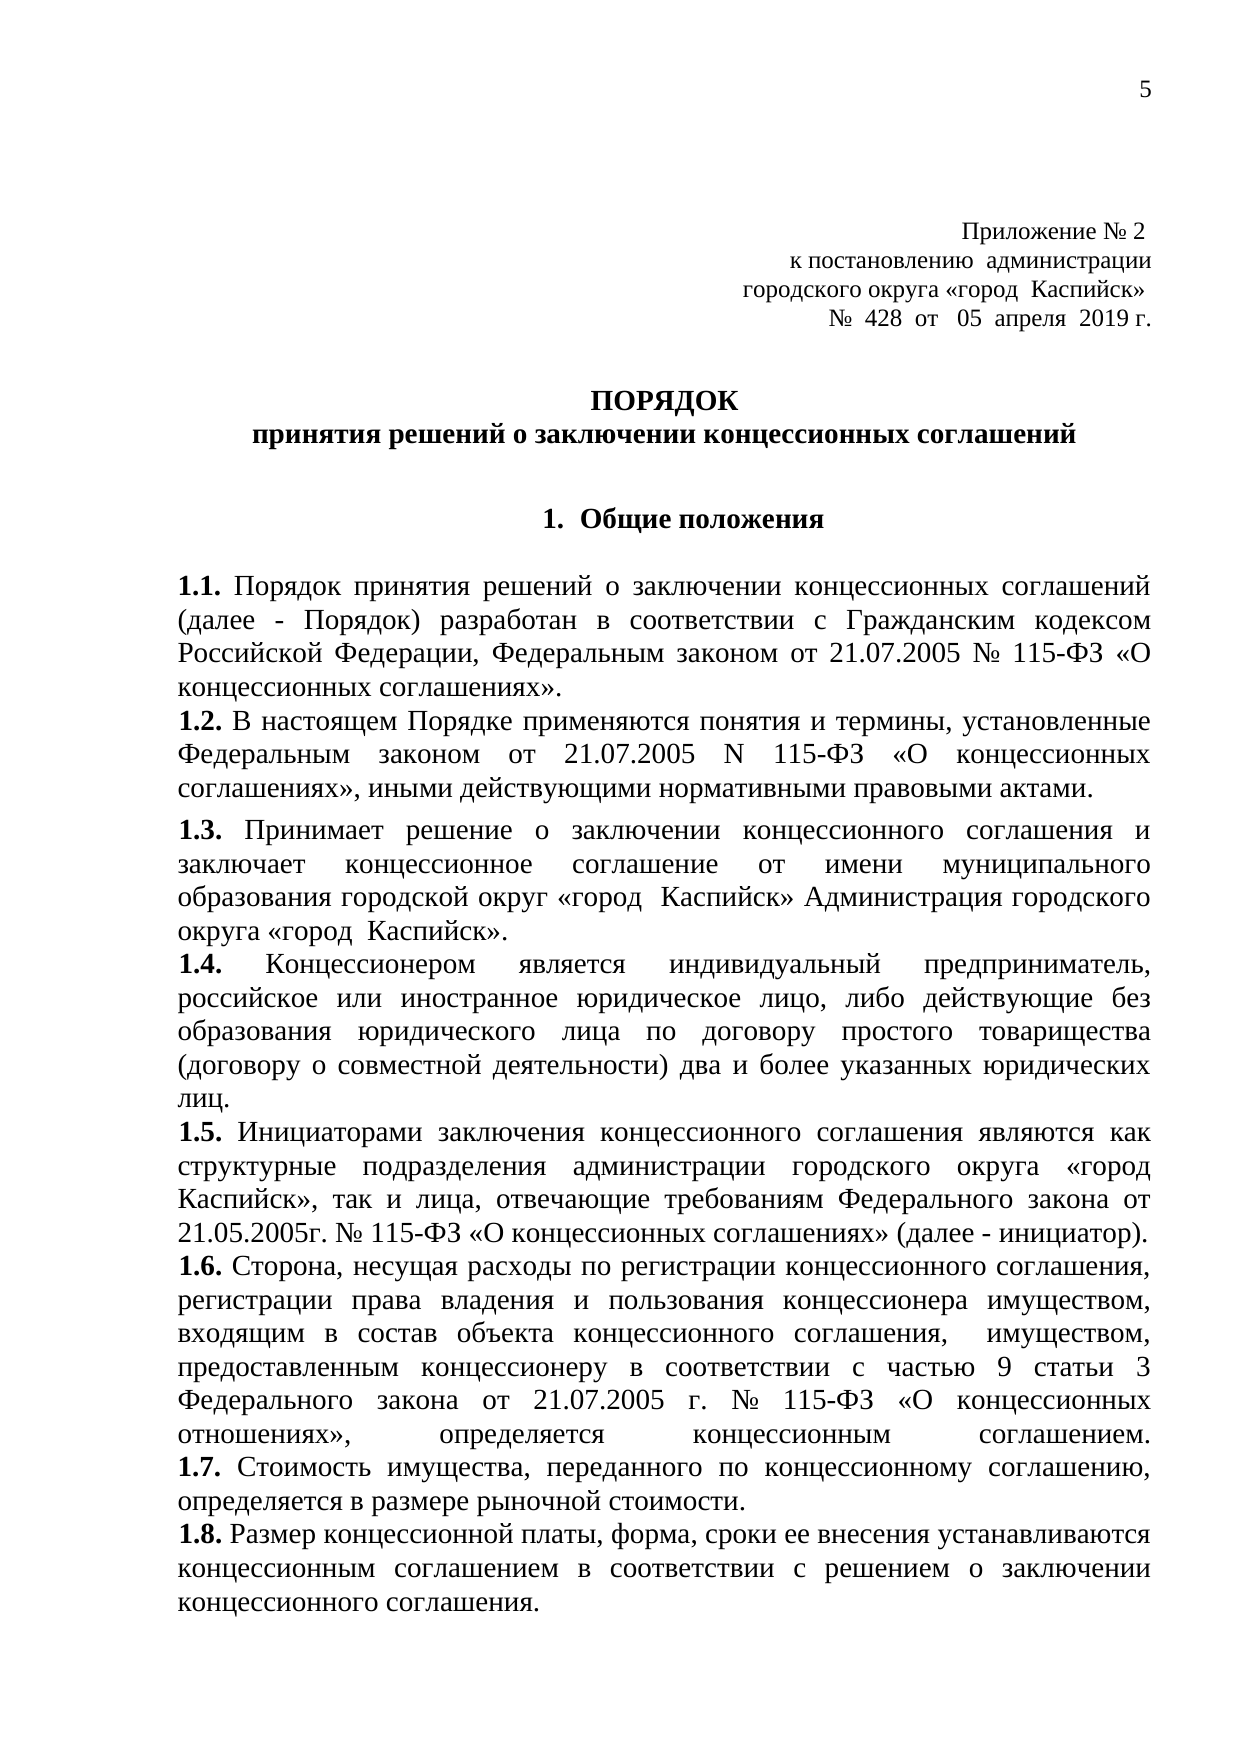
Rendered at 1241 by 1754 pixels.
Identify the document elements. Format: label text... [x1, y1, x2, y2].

list 1.8. Размер концессионной платы, форма, сроки ее внесения устанавливаются концессионным соглашением в соответствии с решением о заключении концессионного соглашения. [177, 1517, 1152, 1617]
list 1.1. Порядок принятия решений о заключении концессионных соглашений (далее - Порядок) разработан в соответствии с Гражданским кодексом Российской Федерации, Федеральным законом от 21.07.2005 № 115-ФЗ «О концессионных соглашениях». [177, 535, 1152, 703]
list 1.5. Инициаторами заключения концессионного соглашения являются как структурные подразделения администрации городского округа «город Каспийск», так и лица, отвечающие требованиям Федерального закона от 21.05.2005г. № 115-ФЗ «О концессионных соглашениях» (далее - инициатор). [177, 1114, 1152, 1248]
list 1.4. Концессионером является индивидуальный предприниматель, российское или иностранное юридическое лицо, либо действующие без образования юридического лица по договору простого товарищества (договору о совместной деятельности) два и более указанных юридических лиц. [177, 946, 1152, 1114]
list 1.2. В настоящем Порядке применяются понятия и термины, установленные Федеральным законом от 21.07.2005 N 115-ФЗ «О концессионных соглашениях», иными действующими нормативными правовыми актами. [177, 703, 1152, 803]
text ПОРЯДОК принятия решений о заключении концессионных соглашений [177, 383, 1152, 450]
list 1.6. Сторона, несущая расходы по регистрации концессионного соглашения, регистрации права владения и пользования концессионера имуществом, входящим в состав объекта концессионного соглашения, имуществом, предоставленным концессионеру в соответствии с частью 9 статьи 3 Федерального закона от 21.07.2005 г. № 115-ФЗ «О концессионных отношениях», определяется концессионным соглашением. 1.7. Стоимость имущества, переданного по концессионному соглашению, определяется в размере рыночной стоимости. [177, 1248, 1152, 1517]
text Приложение № 2 к постановлению администрации городского округа «город Каспийск» № 428 от 05 апреля 2019 г. [177, 216, 1152, 331]
text 1.3. Принимает решение о заключении концессионного соглашения и заключает концессионное соглашение от имени муниципального образования городской округ «город Каспийск» Администрация городского округа «город Каспийск». [177, 812, 1152, 946]
list Общие положения [215, 501, 1152, 535]
